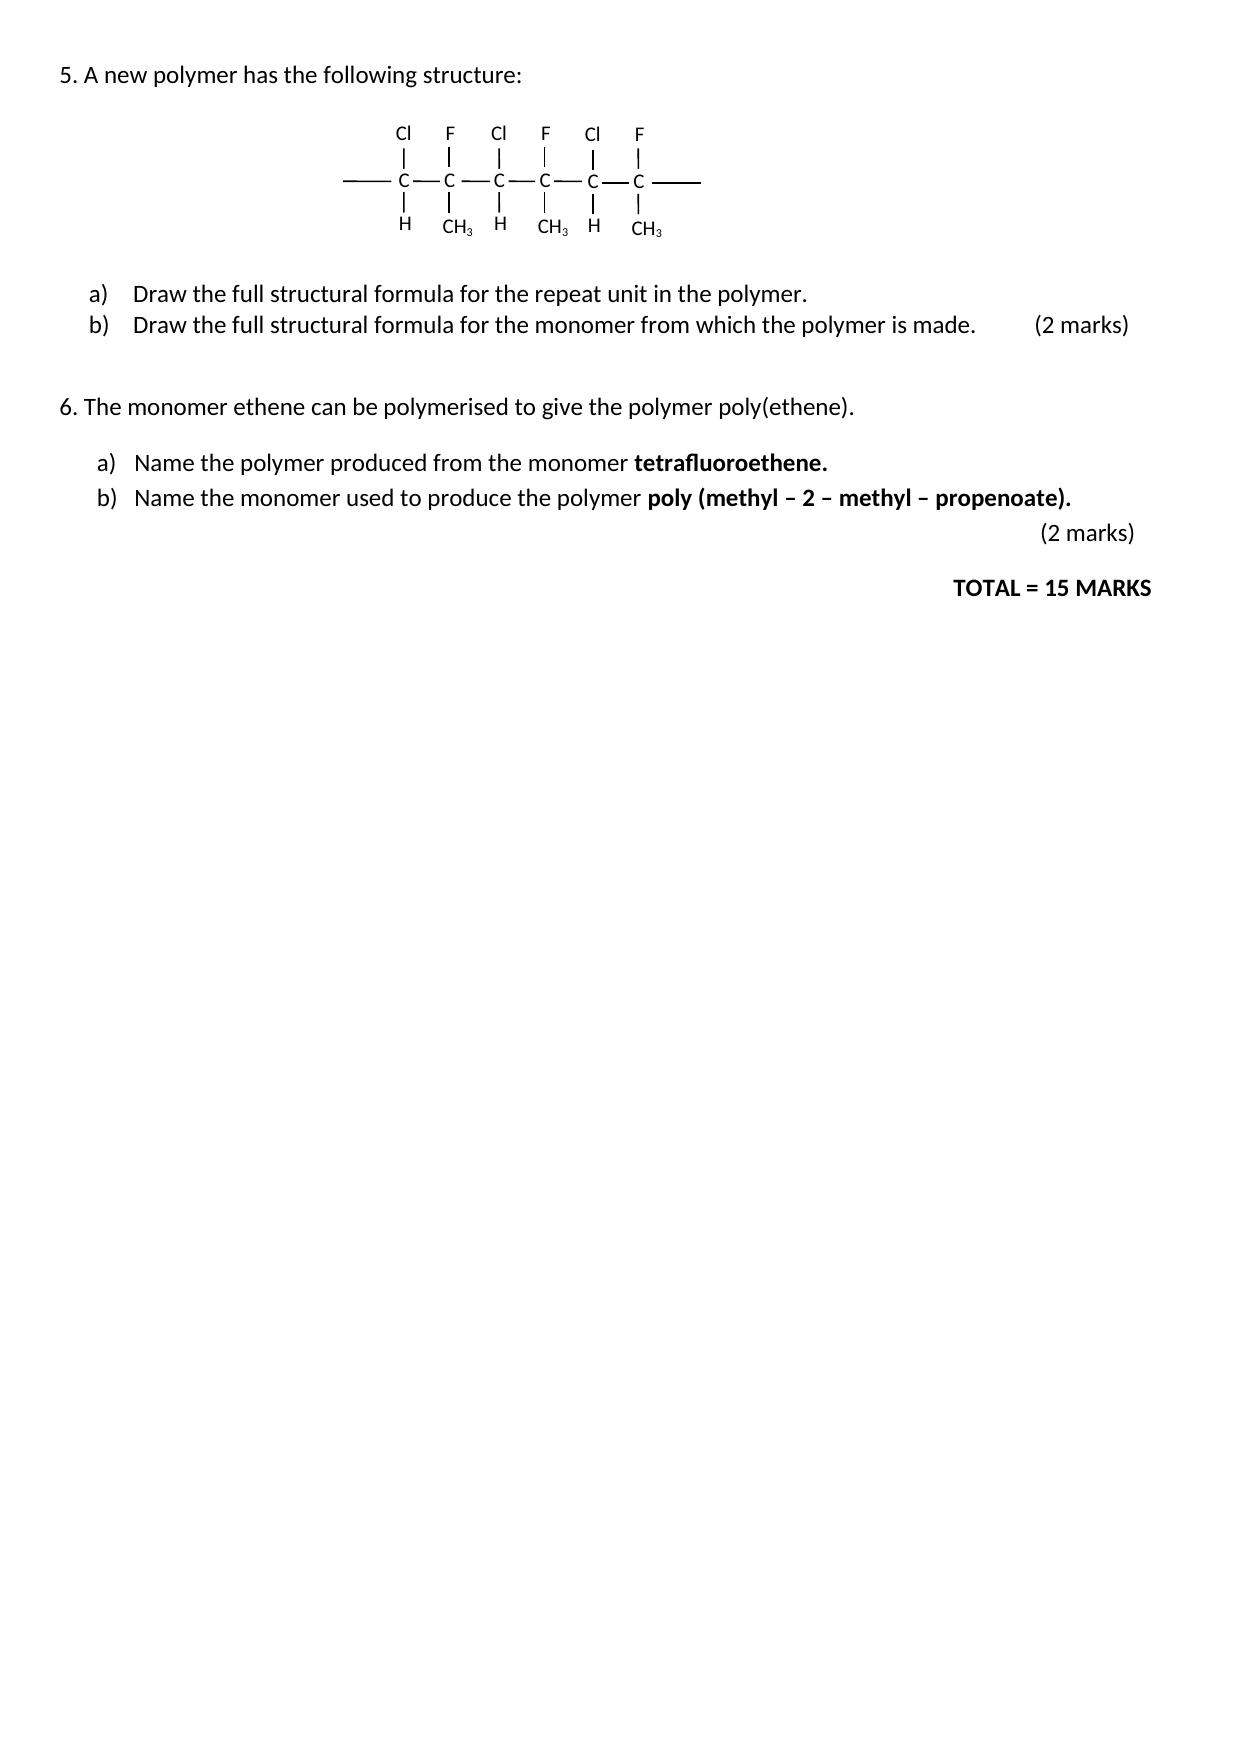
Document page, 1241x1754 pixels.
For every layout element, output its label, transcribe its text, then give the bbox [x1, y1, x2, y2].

list Name the polymer produced from the monomer tetrafluoroethene. [97, 447, 1152, 477]
text 6. The monomer ethene can be polymerised to give the polymer poly(ethene). [59, 391, 1152, 421]
list Draw the full structural formula for the repeat unit in the polymer. [89, 278, 1152, 309]
list Name the monomer used to produce the polymer poly (methyl – 2 – methyl – propenoate). [97, 482, 1152, 512]
list Draw the full structural formula for the monomer from which the polymer is made. (2 marks) [89, 309, 1152, 339]
list (2 marks) [959, 517, 1152, 547]
text 5. A new polymer has the following structure: [59, 59, 1152, 89]
text TOTAL = 15 MARKS [359, 572, 1152, 603]
